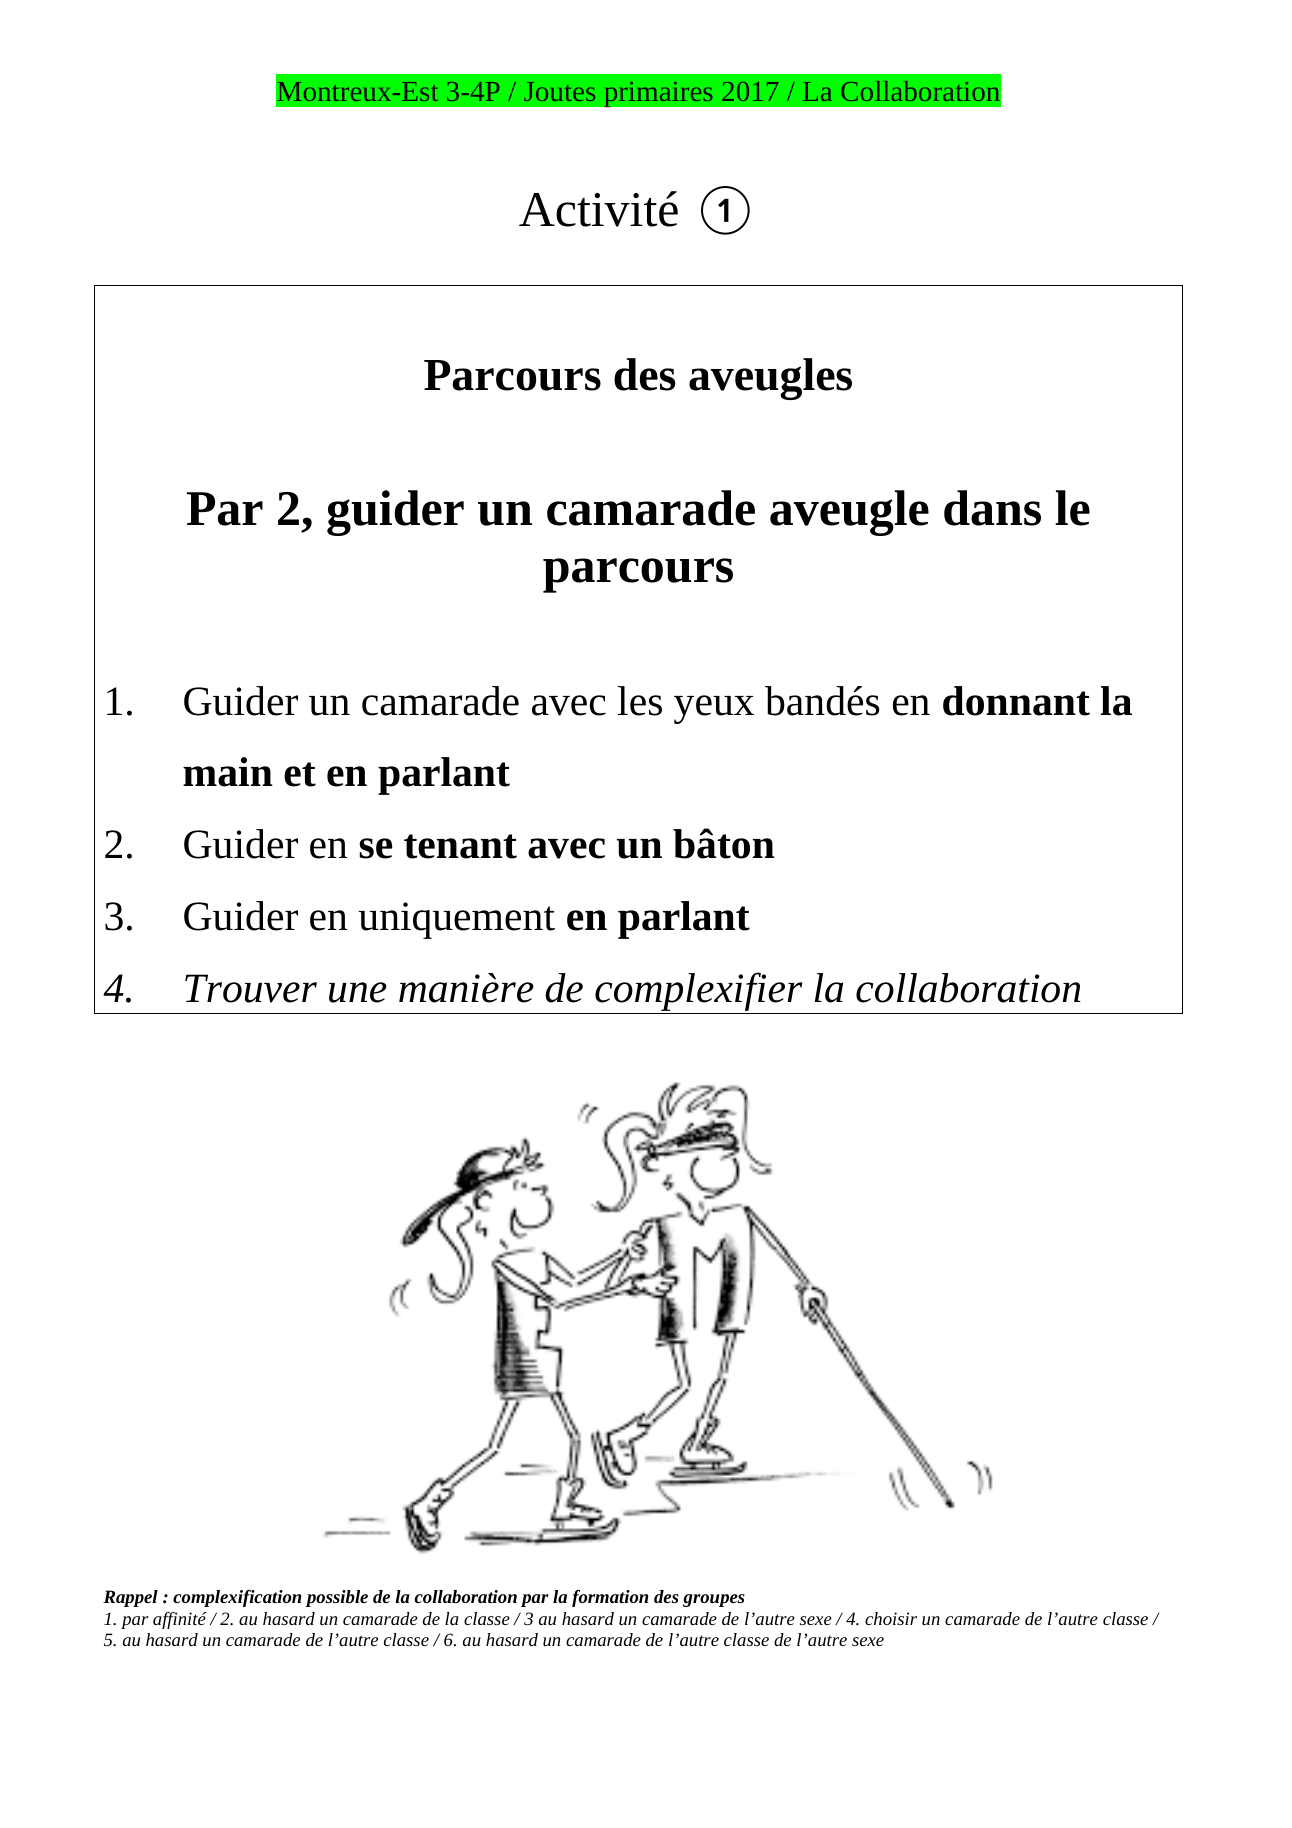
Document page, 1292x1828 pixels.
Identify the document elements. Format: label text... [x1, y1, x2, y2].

text Activité ① [103, 177, 1173, 238]
text Par 2, guider un camarade aveugle dans le parcours [95, 475, 1182, 593]
text Parcours des aveugles [95, 345, 1182, 401]
list Guider en se tenant avec un bâton [95, 817, 1182, 868]
picture [283, 1065, 1014, 1562]
list Guider en uniquement en parlant [95, 888, 1182, 939]
list Trouver une manière de complexifier la collaboration [95, 960, 1182, 1013]
list Guider un camarade avec les yeux bandés en donnant la main et en parlant [95, 673, 1182, 796]
